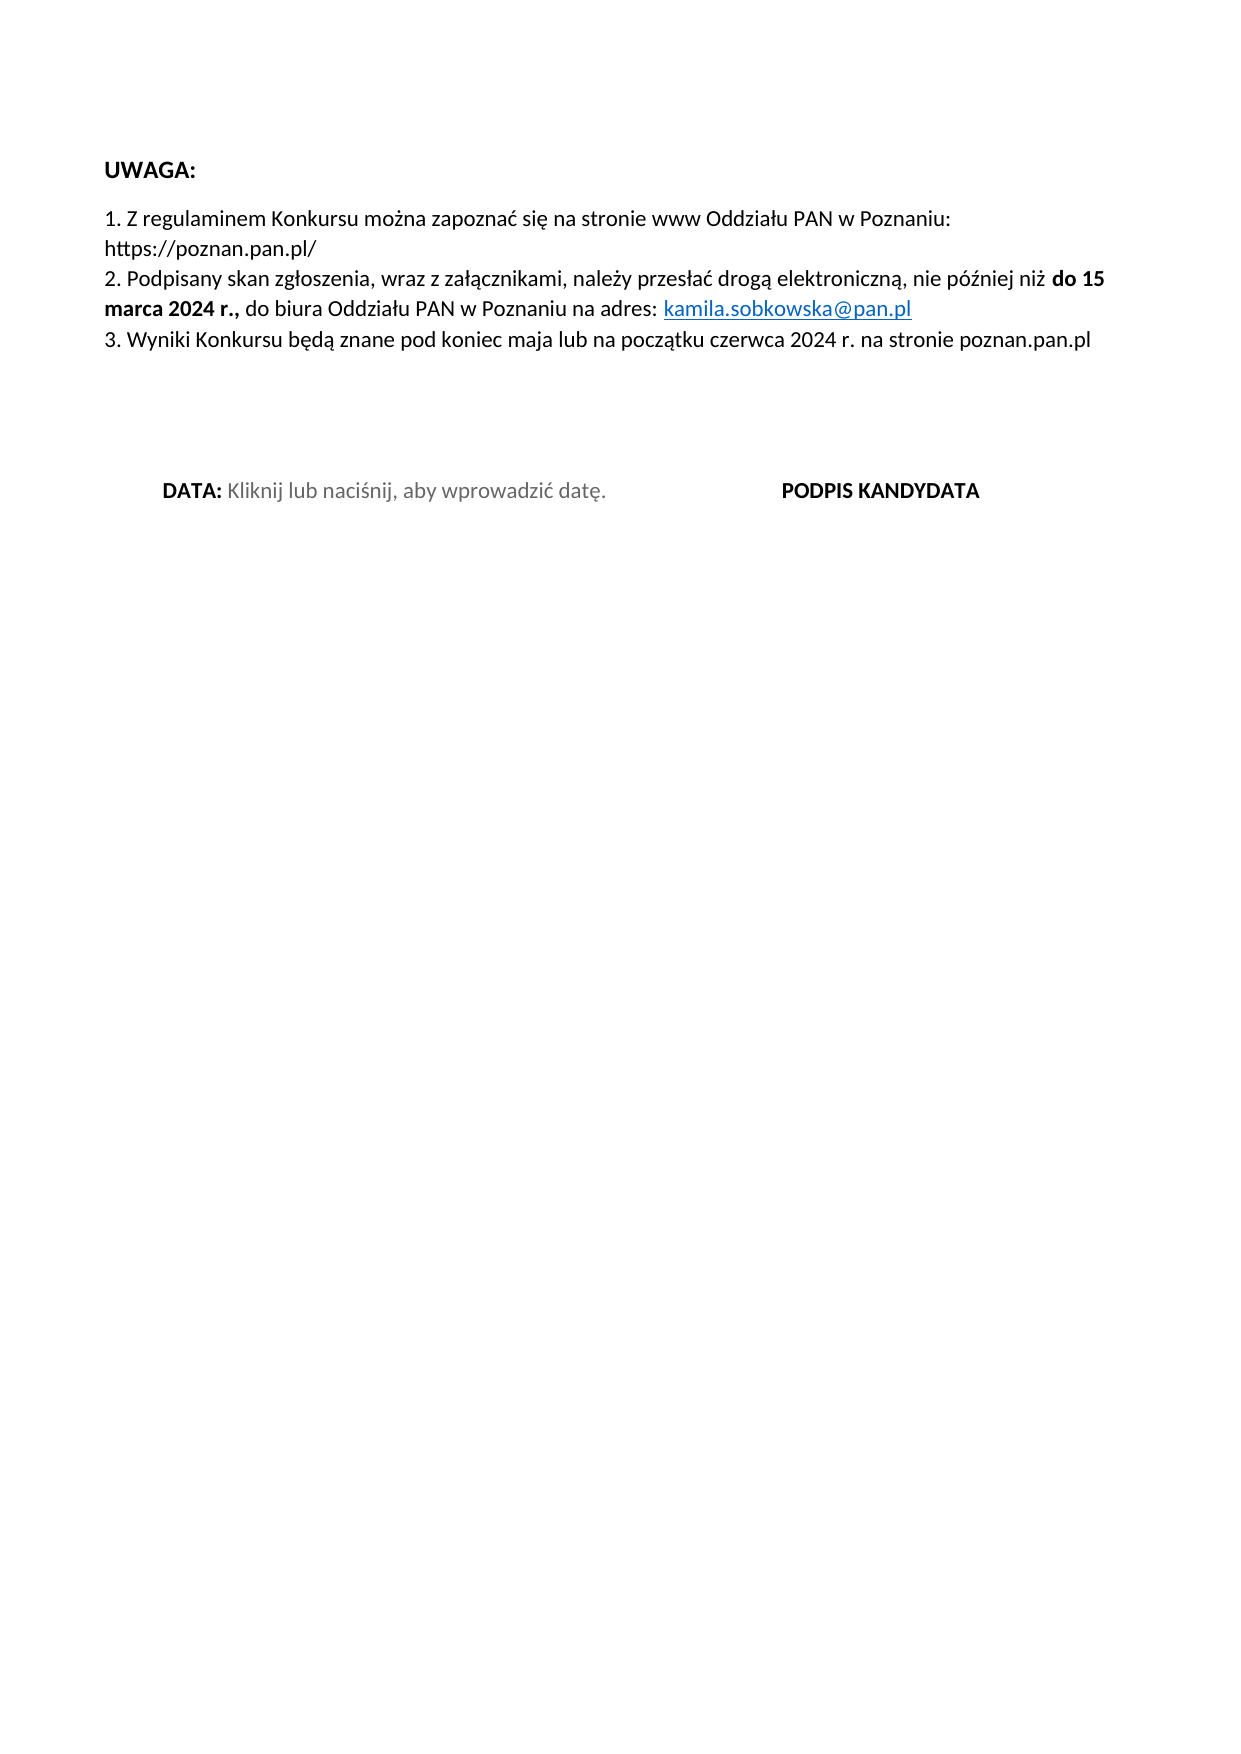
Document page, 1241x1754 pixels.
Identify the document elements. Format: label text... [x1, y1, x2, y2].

text DATA: PODPIS KANDYDATA [89, 476, 1093, 504]
